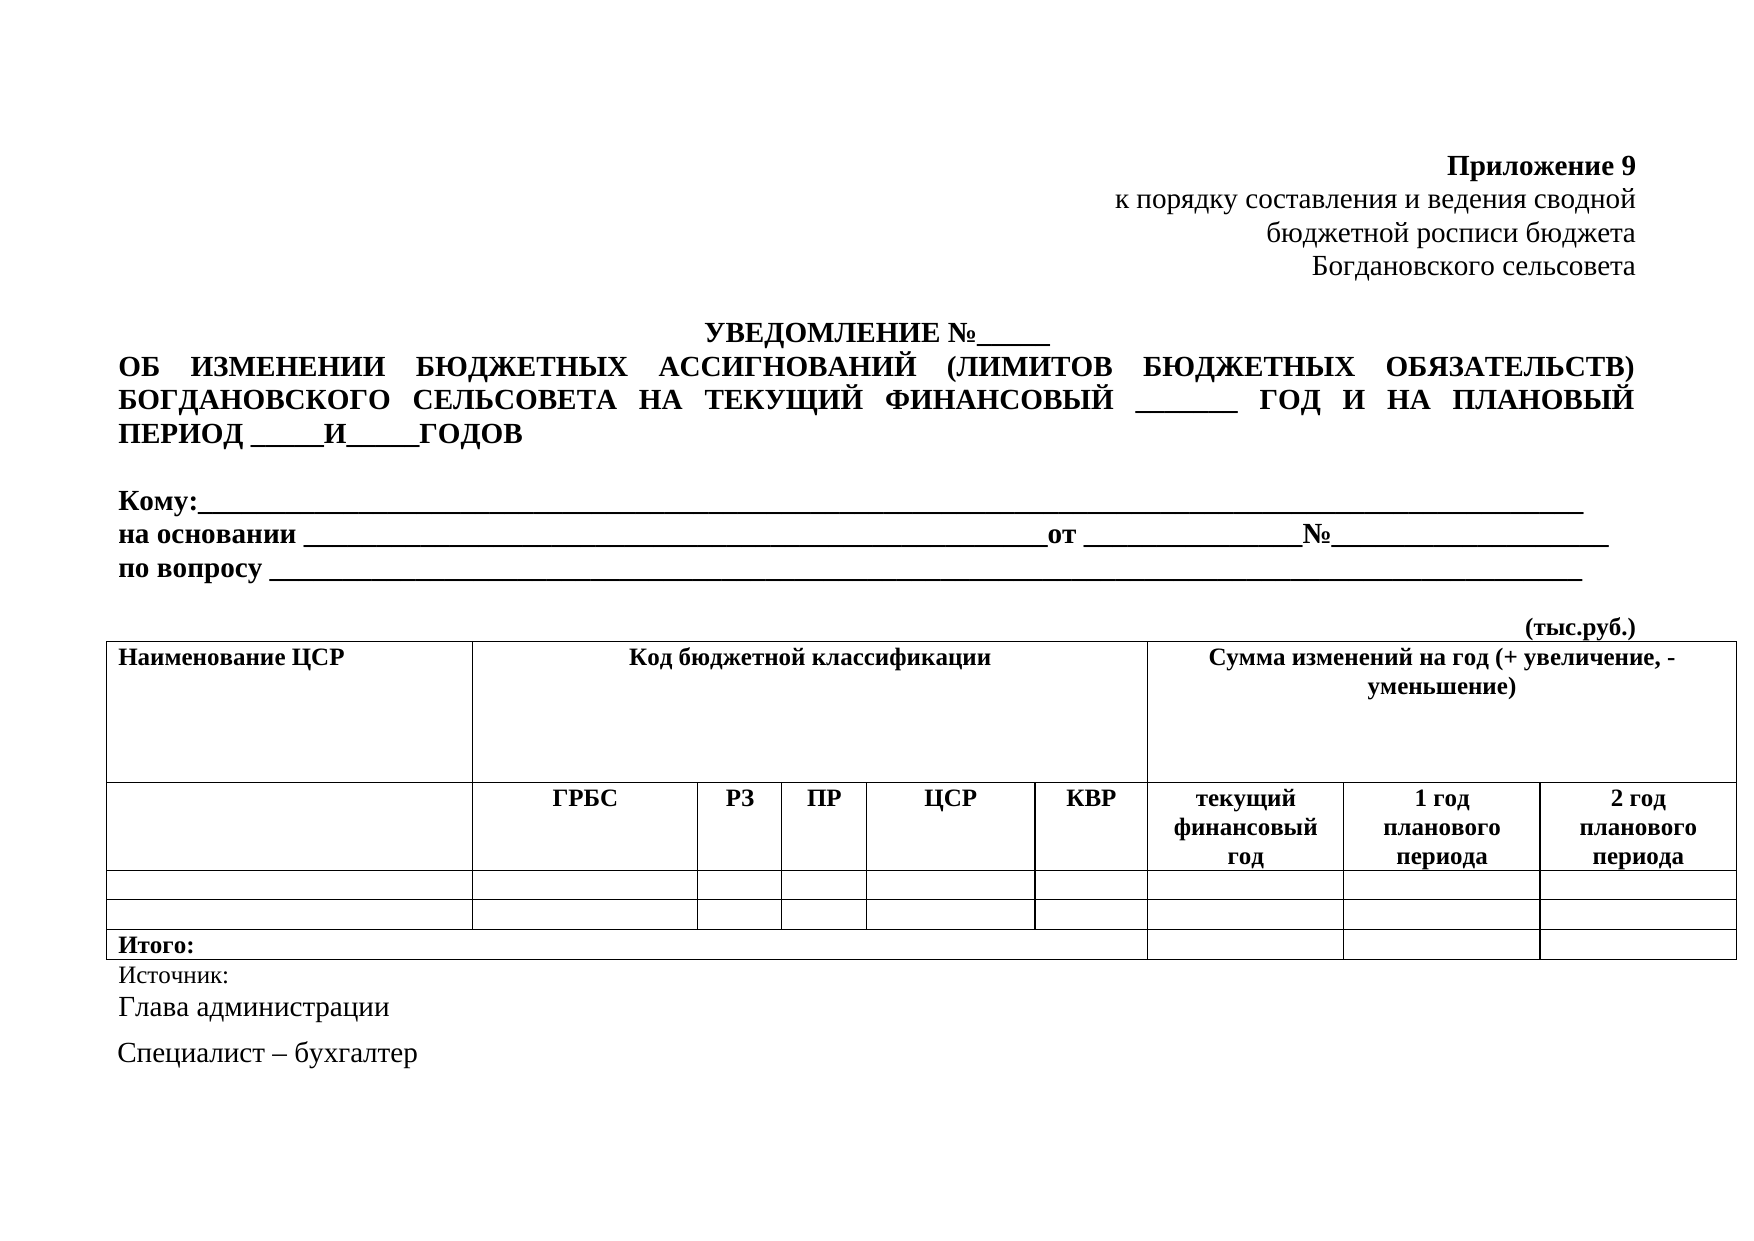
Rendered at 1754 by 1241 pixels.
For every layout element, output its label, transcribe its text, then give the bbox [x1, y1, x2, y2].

table_cell [1148, 930, 1343, 959]
table_cell [107, 783, 472, 869]
table_cell [1541, 900, 1736, 929]
table_cell 1 год планового периода [1344, 783, 1539, 869]
text Источник: [118, 960, 1636, 989]
table_cell [1541, 871, 1736, 899]
table_cell [1344, 930, 1539, 959]
table_cell [782, 900, 866, 929]
text бюджетной росписи бюджета Богдановского сельсовета [1078, 215, 1636, 282]
text ОБ ИЗМЕНЕНИИ БЮДЖЕТНЫХ АССИГНОВАНИЙ (ЛИМИТОВ БЮДЖЕТНЫХ ОБЯЗАТЕЛЬСТВ) БОГДАНОВСКОГО СЕЛЬСОВЕТА НА ТЕКУЩИЙ ФИНАНСОВЫЙ _______ ГОД И НА ПЛАНОВЫЙ ПЕРИОД _____И_____ГОДОВ [118, 349, 1636, 449]
table_cell [867, 900, 1034, 929]
text к порядку составления и ведения сводной [1078, 181, 1636, 215]
table_cell [473, 871, 697, 899]
table_cell текущий финансовый год [1148, 783, 1343, 869]
table_cell [473, 900, 697, 929]
text УВЕДОМЛЕНИЕ №_____ [118, 315, 1636, 349]
table_header Сумма изменений на год (+ увеличение, - уменьшение) [1148, 642, 1736, 782]
text (тыс.руб.) [118, 612, 1636, 641]
table_cell Итого: [107, 930, 1147, 959]
table_cell ГРБС [473, 783, 697, 869]
table_cell [698, 871, 781, 899]
table_cell [1036, 871, 1147, 899]
text Кому:_______________________________________________________________________________________________ [118, 483, 1636, 517]
table_cell [1344, 900, 1539, 929]
table_cell ПР [782, 783, 866, 869]
table_cell [1148, 871, 1343, 899]
table_cell РЗ [698, 783, 781, 869]
table_cell [698, 900, 781, 929]
table_header Код бюджетной классификации [473, 642, 1147, 782]
table_cell [867, 871, 1034, 899]
table_cell [1344, 871, 1539, 899]
text по вопросу __________________________________________________________________________________________ [118, 550, 1636, 584]
table_header Наименование ЦСР [107, 642, 472, 782]
table_cell [107, 900, 472, 929]
text Специалист – бухгалтер [81, 1035, 1636, 1068]
text на основании ___________________________________________________от _______________№___________________ [118, 517, 1636, 550]
table_cell [1541, 930, 1736, 959]
table_cell 2 год планового периода [1541, 783, 1736, 869]
table_cell [1036, 900, 1147, 929]
text Глава администрации [118, 989, 1636, 1022]
table_cell КВР [1036, 783, 1147, 869]
text Приложение 9 [1078, 148, 1636, 181]
table_cell [1148, 900, 1343, 929]
table_cell [782, 871, 866, 899]
table_cell [107, 871, 472, 899]
table_cell ЦСР [867, 783, 1034, 869]
